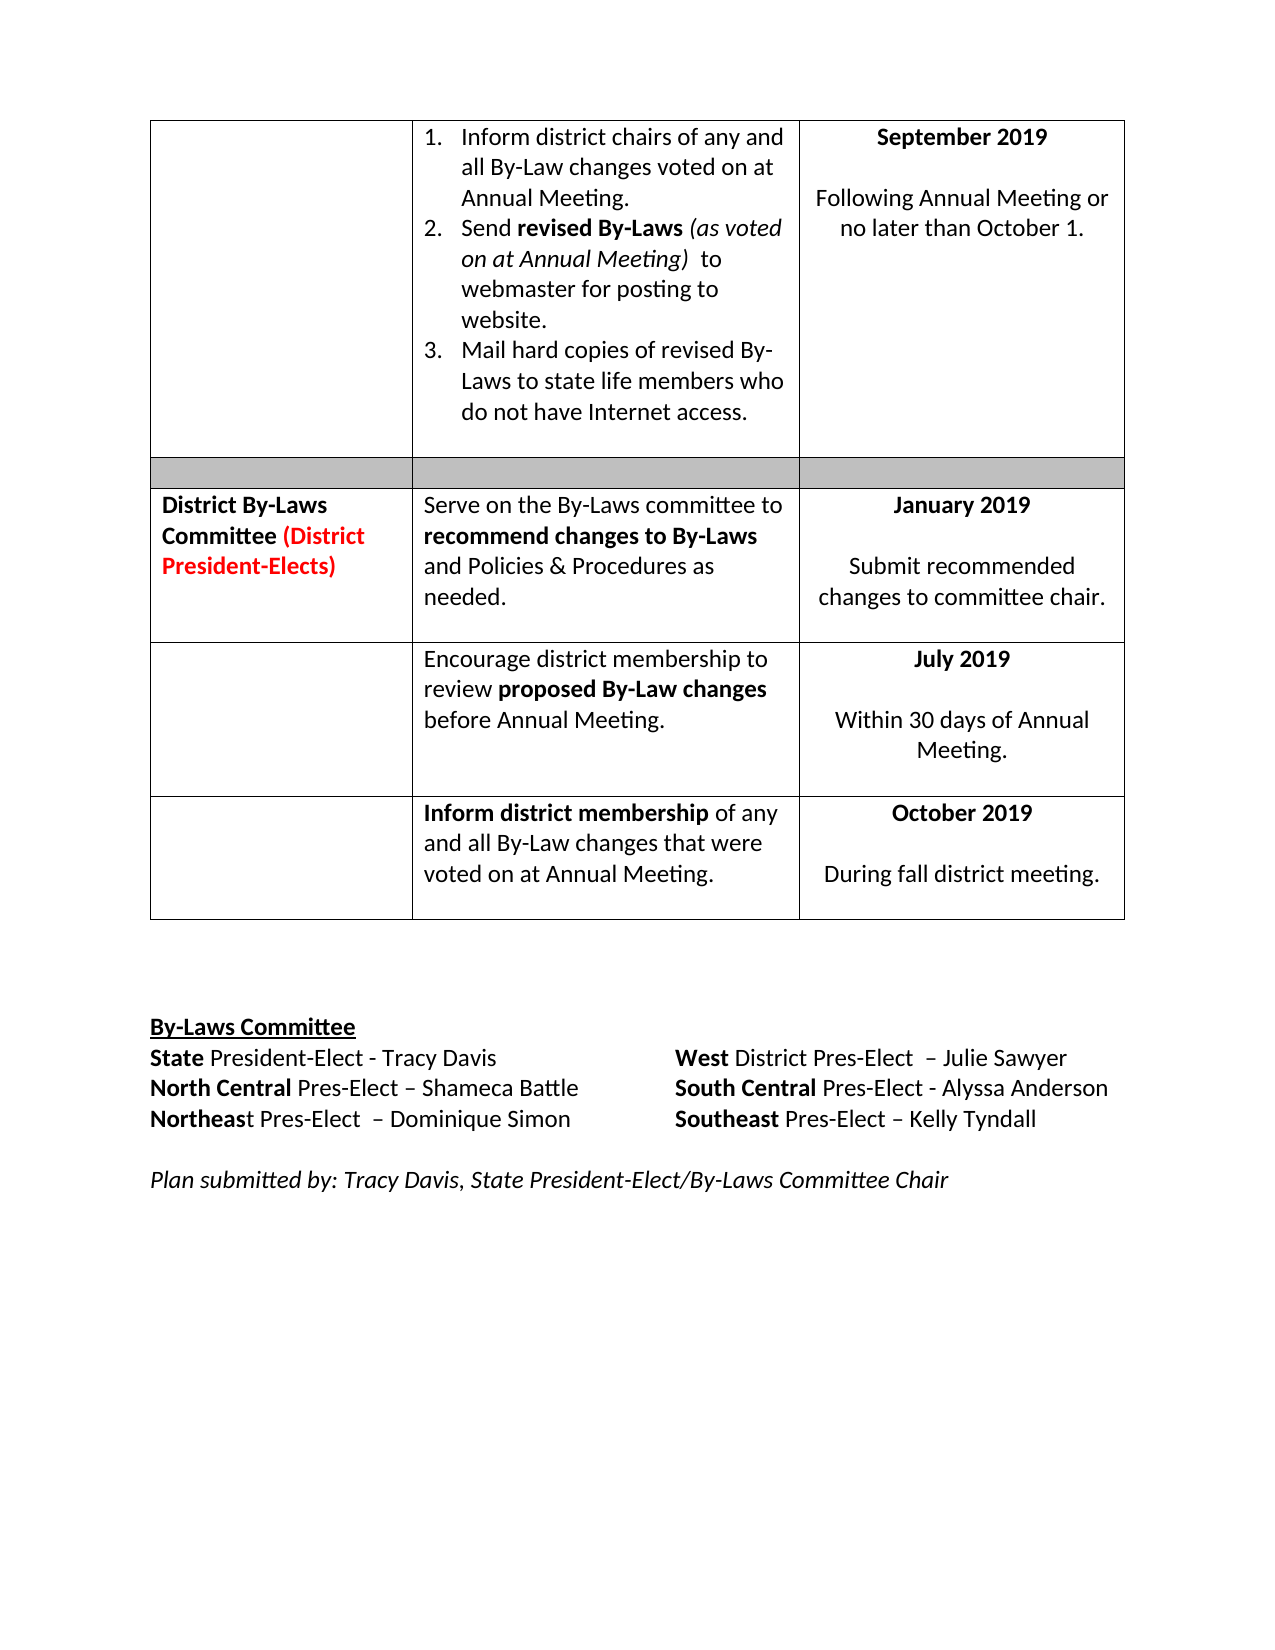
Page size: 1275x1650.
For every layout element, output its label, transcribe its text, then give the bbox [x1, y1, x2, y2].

table_cell District By-Laws Committee (District President-Elects) [151, 489, 412, 642]
table_cell [413, 458, 799, 488]
table_cell July 2019 Within 30 days of Annual Meeting. [800, 643, 1124, 796]
table_cell October 2019 During fall district meeting. [800, 797, 1124, 919]
table_cell January 2019 Submit recommended changes to committee chair. [800, 489, 1124, 642]
table_cell Encourage district membership to review proposed By-Law changes before Annual Meeting. [413, 643, 799, 796]
table_cell Inform district chairs of any and all By-Law changes voted on at Annual Meeting. Send revised By-Laws (as voted on at Annual Meeting) to webmaster for posting to website. Mail hard copies of revised By-Laws to state life members who do not have Internet access. [413, 121, 799, 457]
text State President-Elect - Tracy Davis West District Pres-Elect – Julie Sawyer [150, 1042, 1125, 1072]
table_cell [151, 458, 412, 488]
table_cell [800, 458, 1124, 488]
text By-Laws Committee [150, 1011, 1125, 1042]
table_cell [151, 797, 412, 919]
table_cell Inform district membership of any and all By-Law changes that were voted on at Annual Meeting. [413, 797, 799, 919]
table_cell September 2019 Following Annual Meeting or no later than October 1. [800, 121, 1124, 457]
table_cell Serve on the By-Laws committee to recommend changes to By-Laws and Policies & Procedures as needed. [413, 489, 799, 642]
table_cell [151, 121, 412, 457]
table_cell [151, 643, 412, 796]
text Northeast Pres-Elect – Dominique Simon Southeast Pres-Elect – Kelly Tyndall [150, 1103, 1125, 1133]
text North Central Pres-Elect – Shameca Battle South Central Pres-Elect - Alyssa Anderson [150, 1072, 1125, 1103]
text Plan submitted by: Tracy Davis, State President-Elect/By-Laws Committee Chair [150, 1164, 1125, 1194]
